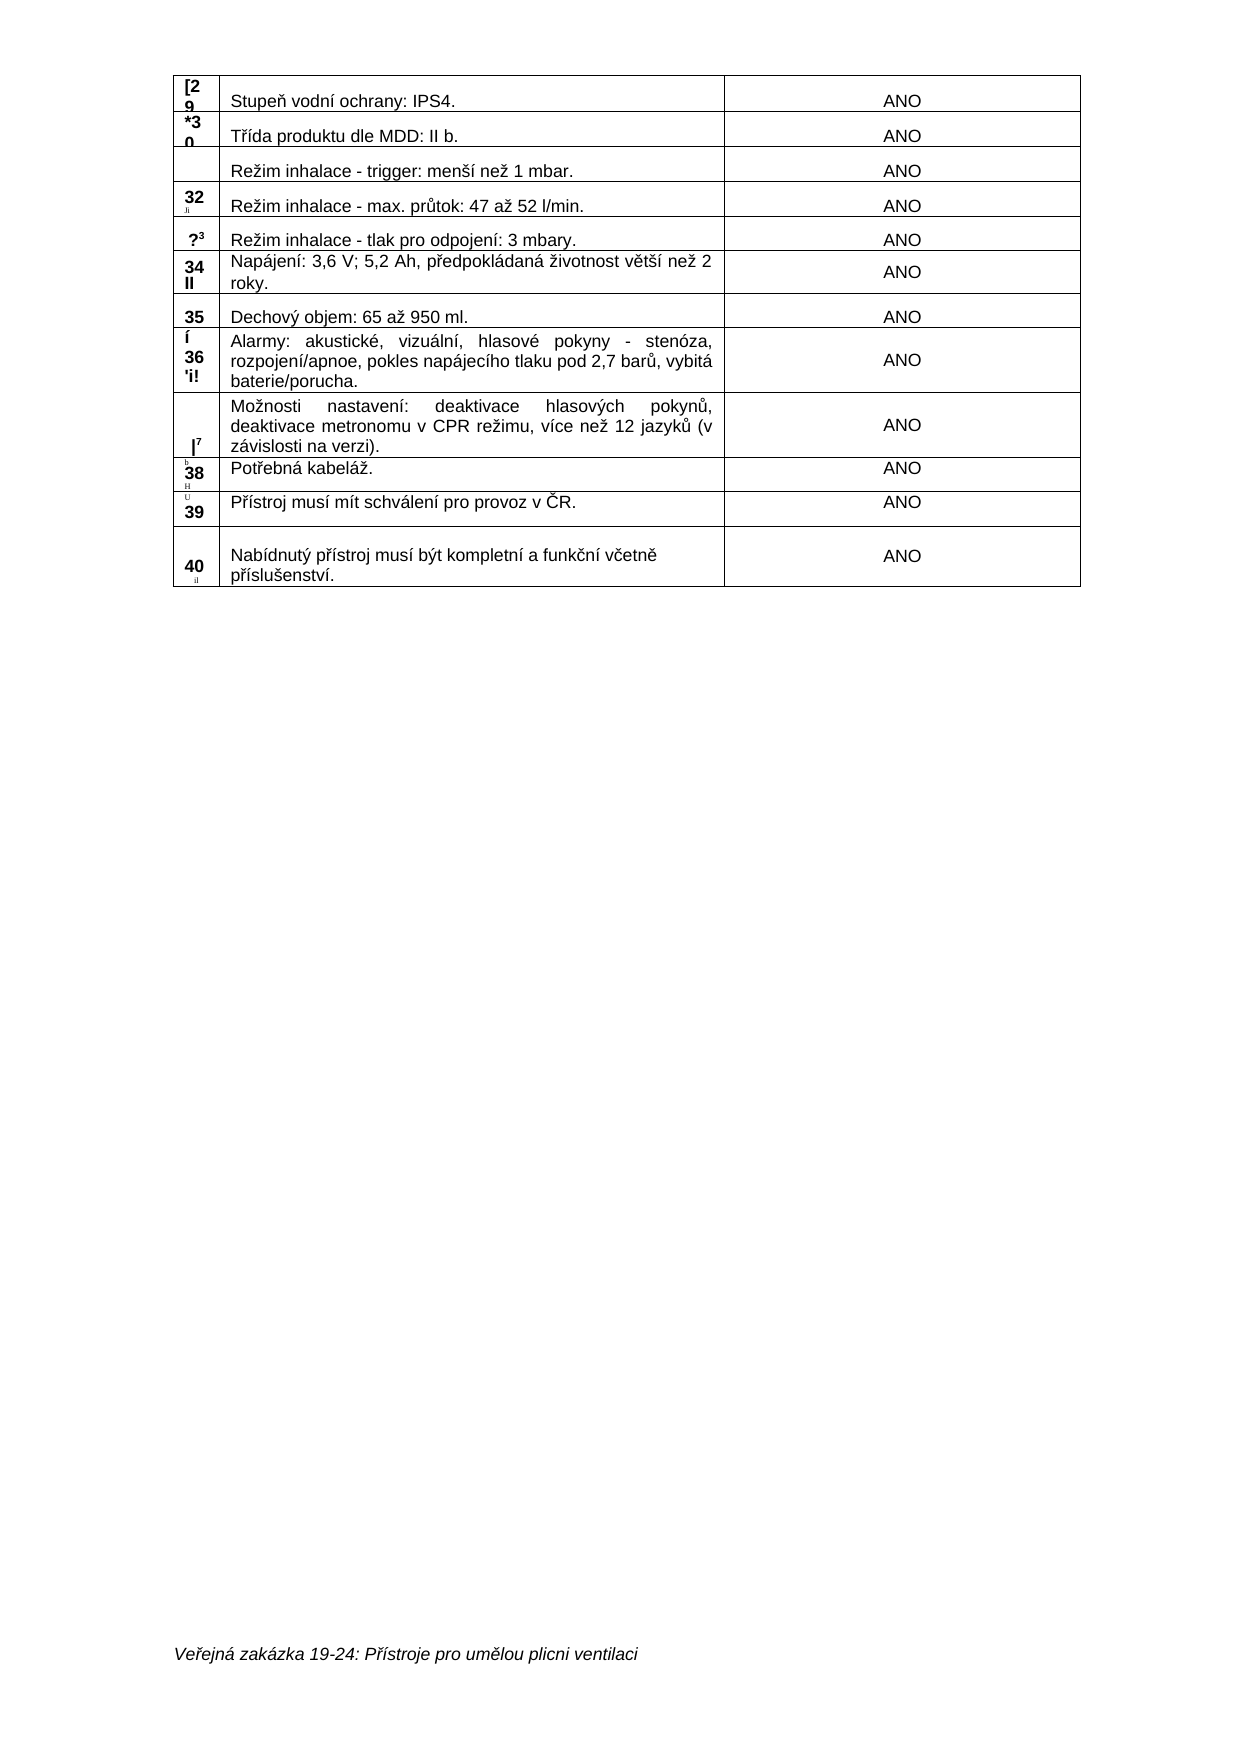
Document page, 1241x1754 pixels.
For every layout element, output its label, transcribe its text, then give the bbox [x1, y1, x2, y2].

table_cell Režim inhalace - max. průtok: 47 až 52 l/min. [220, 182, 724, 216]
table_cell ANO [725, 294, 1080, 327]
table_cell ANO [725, 217, 1080, 250]
table_cell Třída produktu dle MDD: II b. [220, 112, 724, 146]
table_cell Možnosti nastavení: deaktivace hlasových pokynů, deaktivace metronomu v CPR režimu, více než 12 jazyků (v závislosti na verzi). [220, 393, 724, 457]
table_cell 32 Ji [174, 182, 219, 216]
table_cell 34 II [174, 251, 219, 293]
table_cell *30 [174, 112, 219, 146]
table_cell [174, 147, 219, 181]
table_cell ANO [725, 458, 1080, 491]
table_cell Napájení: 3,6 V; 5,2 Ah, předpokládaná životnost větší než 2 roky. [220, 251, 724, 293]
table_cell í 36 'i! [174, 328, 219, 392]
table_header Stupeň vodní ochrany: IPS4. [220, 76, 724, 111]
table_cell 40 il [174, 527, 219, 586]
table_cell ANO [725, 492, 1080, 526]
table_cell ANO [725, 112, 1080, 146]
table_cell Potřebná kabeláž. [220, 458, 724, 491]
table_cell Dechový objem: 65 až 950 ml. [220, 294, 724, 327]
table_cell ANO [725, 527, 1080, 586]
table_header ANO [725, 76, 1080, 111]
table_cell ANO [725, 182, 1080, 216]
table_cell ANO [725, 328, 1080, 392]
table_cell ?3 [174, 217, 219, 250]
table_cell Nabídnutý přístroj musí být kompletní a funkční včetně příslušenství. [220, 527, 724, 586]
table_cell 35 [174, 294, 219, 327]
table_cell U 39 [174, 492, 219, 526]
table_cell Režim inhalace - tlak pro odpojení: 3 mbary. [220, 217, 724, 250]
table_cell ANO [725, 393, 1080, 457]
table_cell |7 [174, 393, 219, 457]
table_cell ANO [725, 147, 1080, 181]
table_cell Přístroj musí mít schválení pro provoz v ČR. [220, 492, 724, 526]
table_cell Alarmy: akustické, vizuální, hlasové pokyny - stenóza, rozpojení/apnoe, pokles napájecího tlaku pod 2,7 barů, vybitá baterie/porucha. [220, 328, 724, 392]
table_header [29 [174, 76, 219, 111]
table_cell b 38 H [174, 458, 219, 491]
table_cell ANO [725, 251, 1080, 293]
table_cell Režim inhalace - trigger: menší než 1 mbar. [220, 147, 724, 181]
